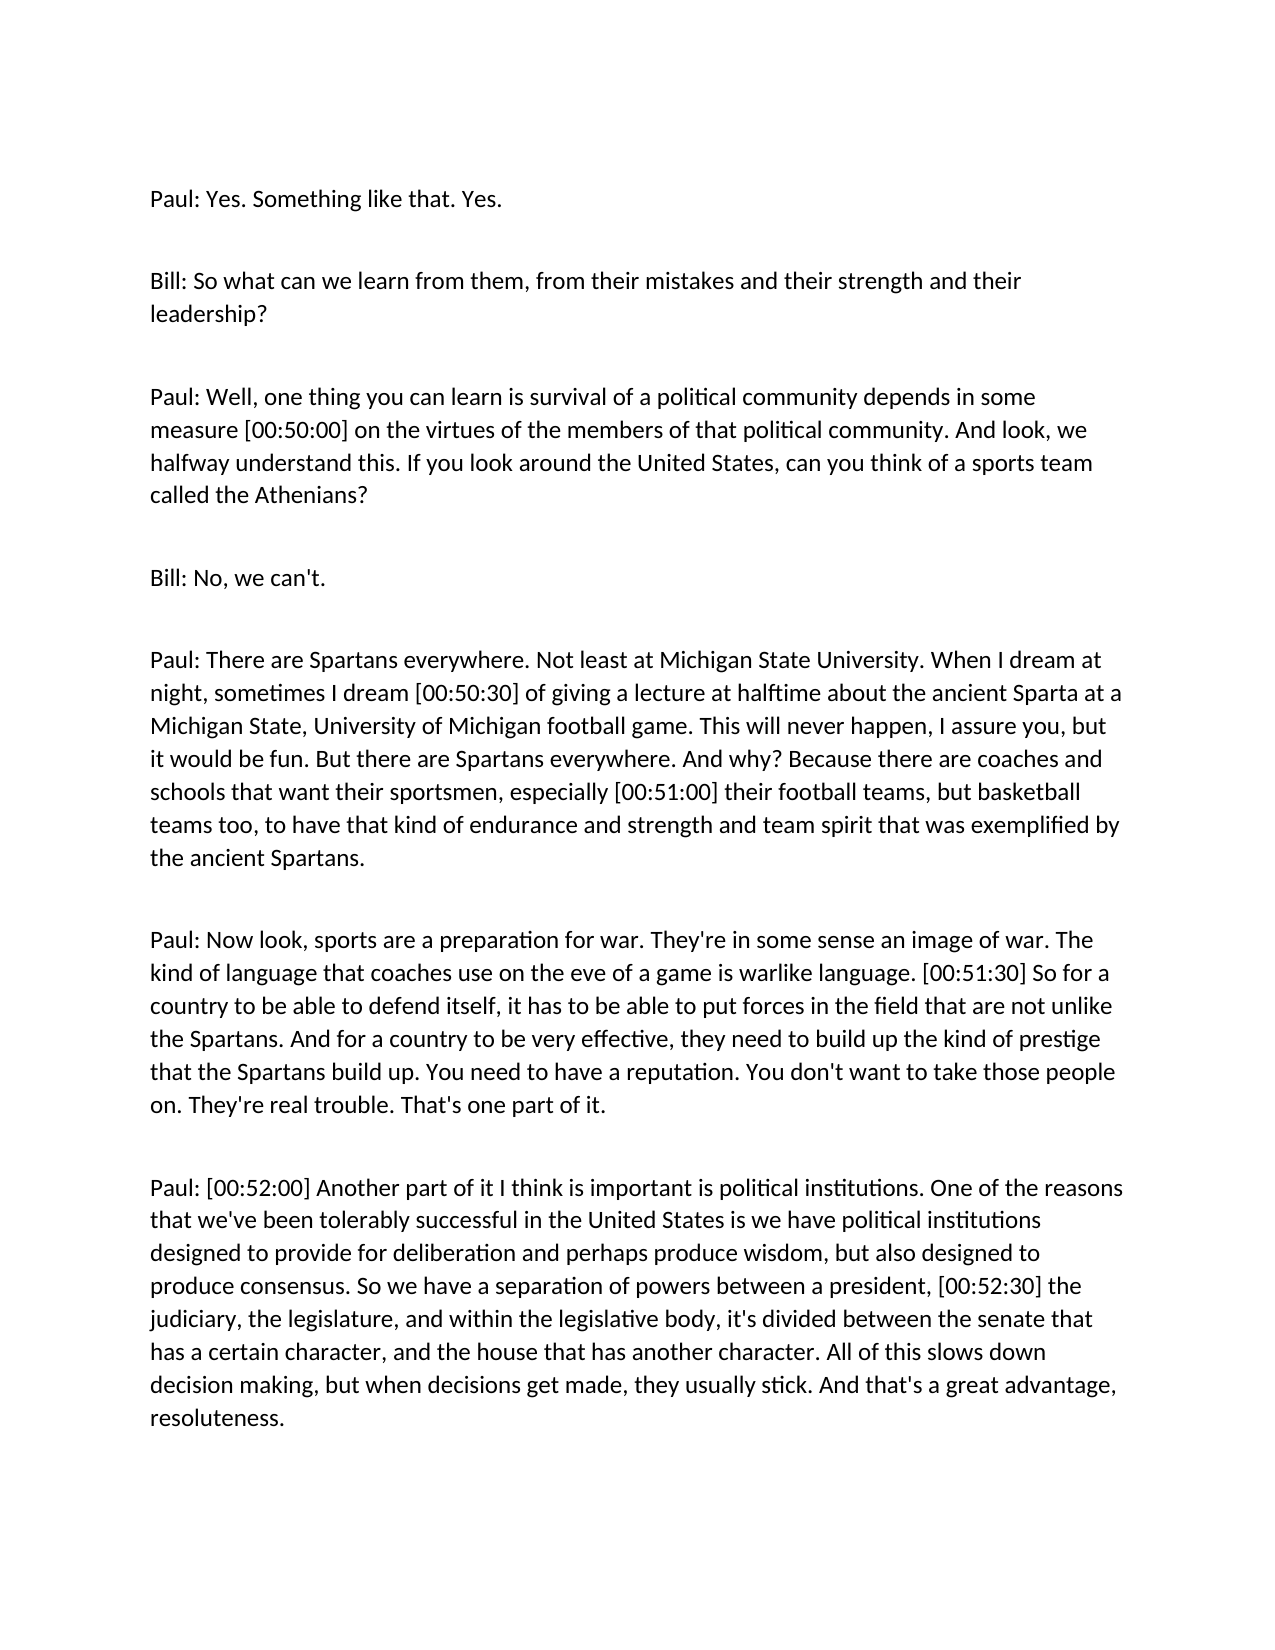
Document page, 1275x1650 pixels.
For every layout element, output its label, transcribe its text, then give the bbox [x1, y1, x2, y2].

text Paul: Well, one thing you can learn is survival of a political community depends in some measure [00:50:00] on the virtues of the members of that political community. And look, we halfway understand this. If you look around the United States, can you think of a sports team called the Athenians? [150, 348, 1125, 510]
text Bill: So what can we learn from them, from their mistakes and their strength and their leadership? [150, 232, 1125, 329]
text Paul: There are Spartans everywhere. Not least at Michigan State University. When I dream at night, sometimes I dream [00:50:30] of giving a lecture at halftime about the ancient Sparta at a Michigan State, University of Michigan football game. This will never happen, I assure you, but it would be fun. But there are Spartans everywhere. And why? Because there are coaches and schools that want their sportsmen, especially [00:51:00] their football teams, but basketball teams too, to have that kind of endurance and strength and team spirit that was exemplified by the ancient Spartans. [150, 612, 1125, 873]
text Paul: Now look, sports are a preparation for war. They're in some sense an image of war. The kind of language that coaches use on the eve of a game is warlike language. [00:51:30] So for a country to be able to defend itself, it has to be able to put forces in the field that are not unlike the Spartans. And for a country to be very effective, they need to build up the kind of prestige that the Spartans build up. You need to have a reputation. You don't want to take those people on. They're real trouble. That's one part of it. [150, 892, 1125, 1120]
text Paul: Yes. Something like that. Yes. [150, 150, 1125, 213]
text Bill: No, we can't. [150, 529, 1125, 593]
text Paul: [00:52:00] Another part of it I think is important is political institutions. One of the reasons that we've been tolerably successful in the United States is we have political institutions designed to provide for deliberation and perhaps produce wisdom, but also designed to produce consensus. So we have a separation of powers between a president, [00:52:30] the judiciary, the legislature, and within the legislative body, it's divided between the senate that has a certain character, and the house that has another character. All of this slows down decision making, but when decisions get made, they usually stick. And that's a great advantage, resoluteness. [150, 1139, 1125, 1433]
